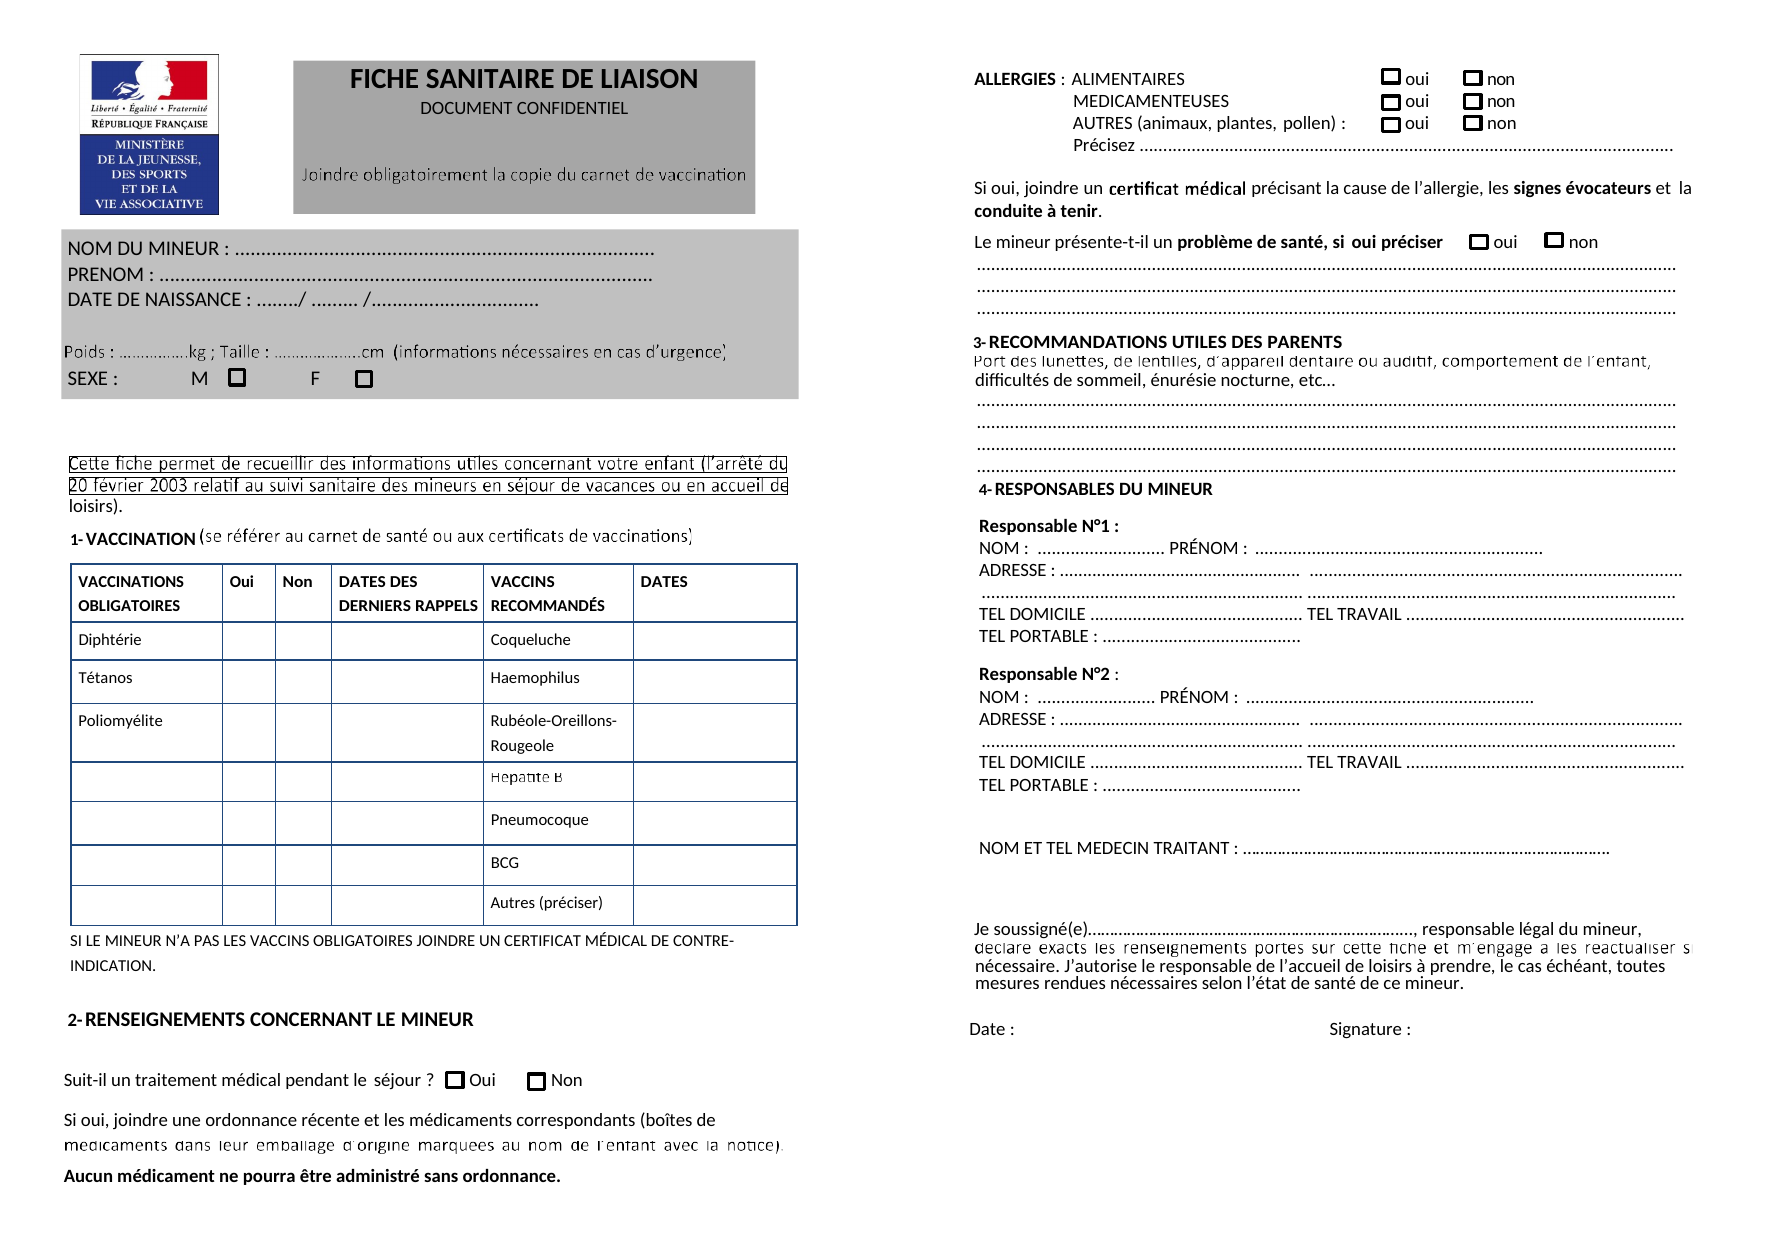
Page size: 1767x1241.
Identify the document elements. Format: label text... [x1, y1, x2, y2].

text Date : Signature : [969, 1017, 1708, 1040]
text ADRESSE : .................................................... ............................................................................... [979, 707, 1708, 729]
text Je soussigné(e)………………………………………………………………..., responsable légal du mineur, [974, 917, 1708, 940]
table_header Non [276, 565, 331, 621]
text .................................................................................................................................................... [976, 275, 1708, 297]
table_cell [634, 661, 796, 702]
table_cell [634, 704, 796, 761]
text Précisez ................................................................................................................. [1073, 134, 1708, 156]
text NOM : ......................... PRÉNOM : ............................................................. [979, 685, 1708, 707]
table_cell Autres (préciser) [484, 886, 633, 925]
text TEL DOMICILE ............................................. TEL TRAVAIL ........................................................... [979, 751, 1708, 773]
table_cell [223, 661, 275, 702]
table_cell [634, 763, 796, 801]
table_header VACCINATIONS OBLIGATOIRES [72, 565, 222, 621]
table_cell [332, 763, 483, 801]
picture [200, 528, 692, 545]
text TEL DOMICILE ............................................. TEL TRAVAIL ........................................................... [979, 602, 1708, 624]
table_cell [332, 846, 483, 885]
table_cell [223, 704, 275, 761]
text AUTRES (animaux, plantes, pollen) : oui non [1073, 112, 1708, 134]
table_cell [634, 802, 796, 844]
table_cell Poliomyélite [72, 704, 222, 761]
table_cell BCG [484, 846, 633, 885]
picture [65, 1141, 783, 1154]
table_cell Coqueluche [484, 623, 633, 659]
subtitle Aucun médicament ne pourra être administré sans ordonnance. [63, 1164, 797, 1187]
text ALLERGIES : ALIMENTAIRES oui non MEDICAMENTEUSES oui non [974, 68, 1518, 112]
table_cell [332, 661, 483, 702]
text ADRESSE : .................................................... ............................................................................... [979, 559, 1708, 581]
table_cell [276, 886, 331, 925]
table_header Oui [223, 565, 275, 621]
text .................................................................................................................................................... [976, 455, 1708, 477]
picture [79, 54, 219, 215]
text .................................................................... .............................................................................. [981, 581, 1708, 602]
text TEL PORTABLE : .......................................... [979, 624, 1708, 647]
table_cell [276, 623, 331, 659]
table_cell [72, 802, 222, 844]
picture [491, 773, 562, 785]
text Le mineur présente-t-il un problème de santé, si oui préciser oui non [974, 231, 1708, 253]
table_cell [484, 763, 633, 801]
table_cell [276, 661, 331, 702]
text NOM : ........................... PRÉNOM : ............................................................. [979, 537, 1708, 559]
table_cell [72, 846, 222, 885]
table_cell [223, 763, 275, 801]
table_cell Haemophilus [484, 661, 633, 702]
text Responsable N°2 : [979, 663, 1708, 685]
table_header DATES [634, 565, 796, 621]
table_cell [72, 886, 222, 925]
table_cell [634, 846, 796, 885]
text SI LE MINEUR N’A PAS LES VACCINS OBLIGATOIRES JOINDRE UN CERTIFICAT MÉDICAL DE CONTRE- INDICATION. [70, 930, 797, 975]
table_header DATES DES DERNIERS RAPPELS [332, 565, 483, 621]
table_cell [72, 763, 222, 801]
picture [70, 478, 787, 494]
table_cell Tétanos [72, 661, 222, 702]
text Si oui, joindre une ordonnance récente et les médicaments correspondants (boîtes de [63, 1109, 797, 1132]
picture [302, 167, 745, 184]
table_cell [276, 704, 331, 761]
table_cell [223, 802, 275, 844]
table_cell Rubéole-Oreillons- Rougeole [484, 704, 633, 761]
table_cell [332, 886, 483, 925]
text Suit-il un traitement médical pendant le séjour ? Oui Non [63, 1068, 797, 1091]
text Si oui, joindre un précisant la cause de l’allergie, les signes évocateurs et la [974, 177, 1708, 199]
table_cell Pneumocoque [484, 802, 633, 844]
table_cell [276, 763, 331, 801]
list RENSEIGNEMENTS CONCERNANT LE MINEUR [67, 1006, 797, 1031]
picture [975, 943, 1693, 957]
table_cell [223, 846, 275, 885]
table_cell [276, 846, 331, 885]
table_header VACCINS RECOMMANDÉS [484, 565, 633, 621]
subtitle conduite à tenir. [974, 199, 1708, 222]
picture [974, 356, 1650, 370]
table_cell [223, 623, 275, 659]
table_cell [332, 704, 483, 761]
list RECOMMANDATIONS UTILES DES PARENTS [973, 330, 1708, 353]
text .................................................................................................................................................... [976, 389, 1708, 411]
text .................................................................................................................................................... [976, 433, 1708, 455]
subtitle RESPONSABLES DU MINEUR [979, 477, 1708, 500]
picture [70, 457, 786, 472]
table_cell Diphtérie [72, 623, 222, 659]
table_cell [332, 802, 483, 844]
table_cell [634, 886, 796, 925]
table_cell [332, 623, 483, 659]
picture [65, 344, 725, 361]
table_cell [634, 623, 796, 659]
text loisirs). [69, 494, 797, 517]
text .................................................................................................................................................... [976, 411, 1708, 433]
text .................................................................................................................................................... [976, 253, 1708, 275]
text Responsable N°1 : [979, 515, 1708, 537]
text .................................................................................................................................................... [976, 297, 1708, 319]
text NOM ET TEL MEDECIN TRAITANT : …………………………………………………………………………. [979, 836, 1708, 859]
text .................................................................... .............................................................................. [981, 729, 1708, 751]
table_cell [276, 802, 331, 844]
table_cell [223, 886, 275, 925]
text TEL PORTABLE : .......................................... [979, 773, 1708, 796]
